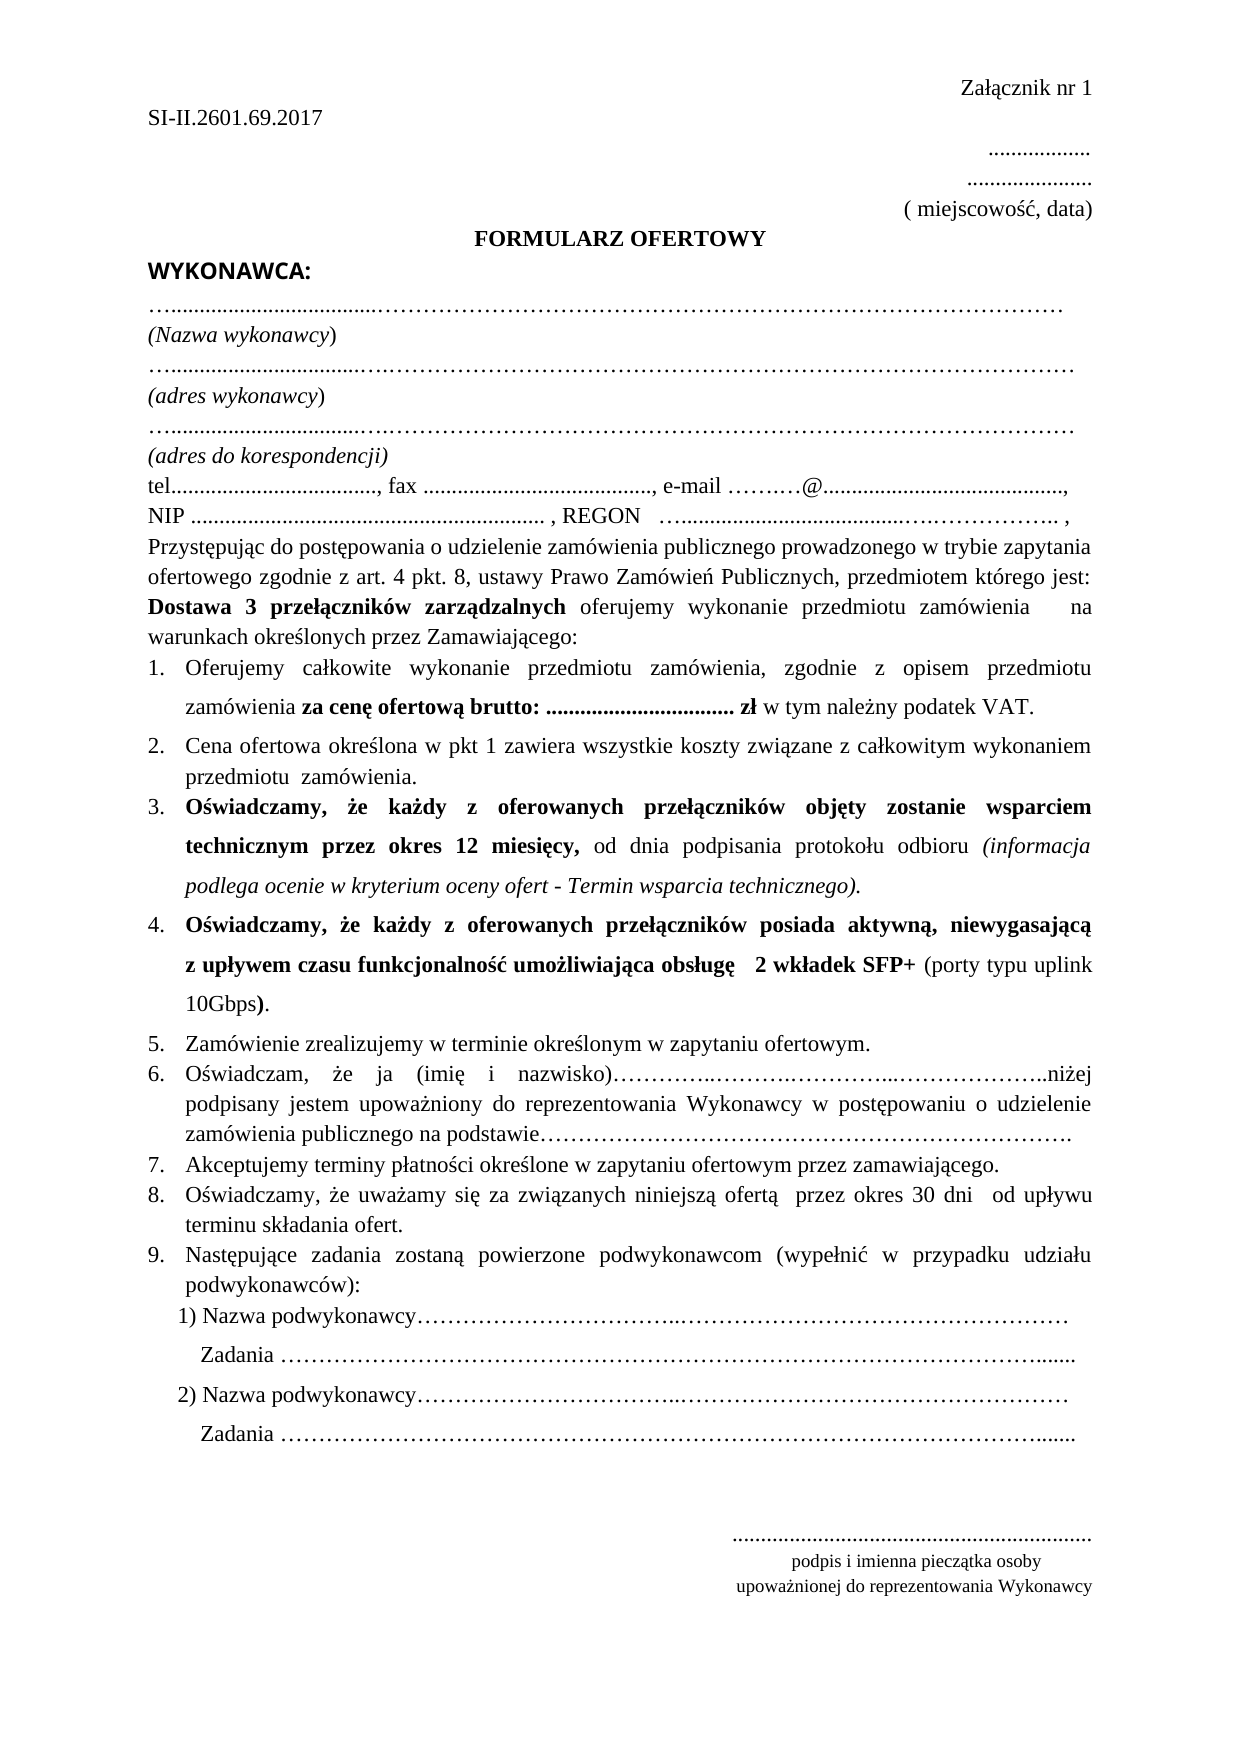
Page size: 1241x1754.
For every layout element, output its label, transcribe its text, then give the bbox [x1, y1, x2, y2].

list Oświadczamy, że każdy z oferowanych przełączników objęty zostanie wsparciem technicznym przez okres 12 miesięcy, od dnia podpisania protokołu odbioru (informacja podlega ocenie w kryterium oceny ofert - Termin wsparcia technicznego). [148, 793, 1093, 898]
list Oświadczamy, że każdy z oferowanych przełączników posiada aktywną, niewygasającą z upływem czasu funkcjonalność umożliwiająca obsługę 2 wkładek SFP+ (porty typu uplink 10Gbps). [148, 911, 1093, 1017]
text Załącznik nr 1 [148, 74, 1093, 100]
list Zamówienie zrealizujemy w terminie określonym w zapytaniu ofertowym. [148, 1030, 1093, 1056]
text (Nazwa wykonawcy) [148, 321, 1093, 348]
text FORMULARZ OFERTOWY [148, 225, 1093, 251]
text Zadania ………………………………………………………………………………………....... [177, 1420, 1093, 1446]
list Cena ofertowa określona w pkt 1 zawiera wszystkie koszty związane z całkowitym wykonaniem przedmiotu zamówienia. [148, 732, 1093, 789]
text ........................................ ( miejscowość, data) [148, 134, 1093, 221]
text NIP .............................................................. , REGON ….......................................….…………….. , [148, 502, 1093, 529]
text ….................................….……………………………………………………………………………… [148, 412, 1093, 438]
text Zadania ………………………………………………………………………………………....... [177, 1341, 1093, 1367]
text ….................................….……………………………………………………………………………… [148, 351, 1093, 378]
text 1) Nazwa podwykonawcy……………………………..…………………………………………… [177, 1302, 1093, 1328]
text WYKONAWCA: [148, 255, 1093, 286]
text 2) Nazwa podwykonawcy……………………………..…………………………………………… [177, 1381, 1093, 1407]
list Oświadczam, że ja (imię i nazwisko)…………..……….…………...………………..niżej podpisany jestem upoważniony do reprezentowania Wykonawcy w postępowaniu o udzielenie zamówienia publicznego na podstawie……………………………………………………………. [148, 1060, 1093, 1147]
text (adres do korespondencji) [148, 442, 1093, 468]
text …....................................……………………………………………………………………………… [148, 291, 1093, 317]
list Oświadczamy, że uważamy się za związanych niniejszą ofertą przez okres 30 dni od upływu terminu składania ofert. [148, 1181, 1093, 1237]
list Akceptujemy terminy płatności określone w zapytaniu ofertowym przez zamawiającego. [148, 1151, 1093, 1177]
text (adres wykonawcy) [148, 382, 1093, 408]
list Następujące zadania zostaną powierzone podwykonawcom (wypełnić w przypadku udziału podwykonawców): [148, 1241, 1093, 1298]
text Przystępując do postępowania o udzielenie zamówienia publicznego prowadzonego w trybie zapytania ofertowego zgodnie z art. 4 pkt. 8, ustawy Prawo Zamówień Publicznych, przedmiotem którego jest: Dostawa 3 przełączników zarządzalnych oferujemy wykonanie przedmiotu zamówienia na warunkach określonych przez Zamawiającego: [148, 533, 1093, 650]
text podpis i imienna pieczątka osoby [148, 1550, 1093, 1572]
text ............................................................... [148, 1520, 1093, 1546]
text tel...................................., fax ........................................, e-mail …….…@.........................................., [148, 472, 1093, 499]
list Oferujemy całkowite wykonanie przedmiotu zamówienia, zgodnie z opisem przedmiotu zamówienia za cenę ofertową brutto: ................................. zł w tym należny podatek VAT. [148, 653, 1093, 719]
text upoważnionej do reprezentowania Wykonawcy [148, 1575, 1093, 1597]
text SI-II.2601.69.2017 [148, 104, 1093, 130]
